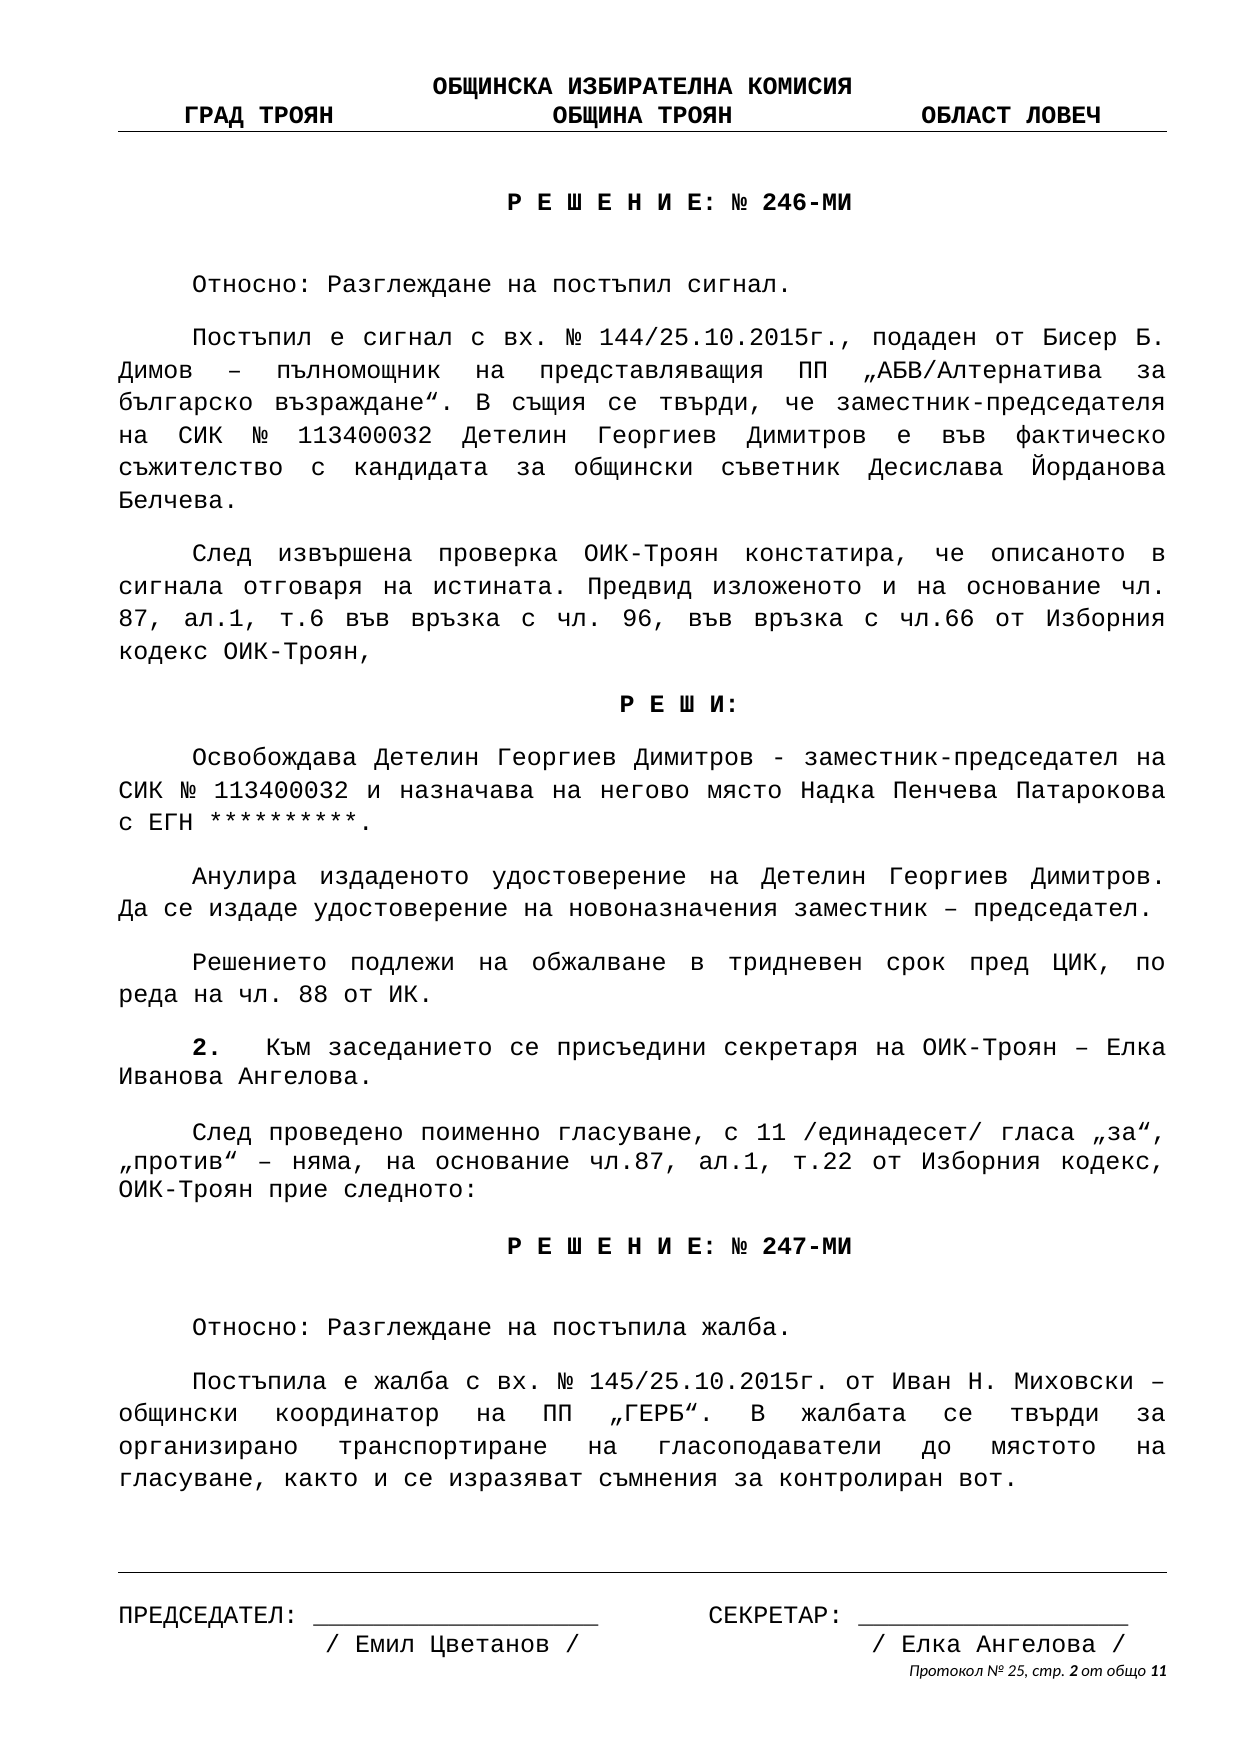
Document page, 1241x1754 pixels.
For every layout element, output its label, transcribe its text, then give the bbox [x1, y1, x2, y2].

text Анулира издаденото удостоверение на Детелин Георгиев Димитров. Да се издаде удостоверение на новоназначения заместник – председател. [118, 863, 1167, 924]
text Р Е Ш Е Н И Е: № 247-МИ [118, 1233, 1167, 1262]
text След проведено поименно гласуване, с 11 /единадесет/ гласа „за“, „против“ – няма, на основание чл.87, ал.1, т.22 от Изборния кодекс, ОИК-Троян прие следното: [118, 1120, 1167, 1205]
list Към заседанието се присъедини секретаря на ОИК-Троян – Елка Иванова Ангелова. [118, 1035, 1167, 1092]
text Постъпила е жалба с вх. № 145/25.10.2015г. от Иван Н. Миховски – общински координатор на ПП „ГЕРБ“. В жалбата се твърди за организирано транспортиране на гласоподаватели до мястото на гласуване, както и се изразяват съмнения за контролиран вот. [118, 1368, 1167, 1494]
text След извършена проверка ОИК-Троян констатира, че описаното в сигнала отговаря на истината. Предвид изложеното и на основание чл. 87, ал.1, т.6 във връзка с чл. 96, във връзка с чл.66 от Изборния кодекс ОИК-Троян, [118, 541, 1167, 667]
text Решението подлежи на обжалване в тридневен срок пред ЦИК, по реда на чл. 88 от ИК. [118, 949, 1167, 1010]
text Освобождава Детелин Георгиев Димитров - заместник-председател на СИК № 113400032 и назначава на негово място Надка Пенчева Патарокова с ЕГН **********. [118, 745, 1167, 838]
text Постъпил е сигнал с вх. № 144/25.10.2015г., подаден от Бисер Б. Димов – пълномощник на представляващия ПП „АБВ/Алтернатива за българско възраждане“. В същия се твърди, че заместник-председателя на СИК № 113400032 Детелин Георгиев Димитров е във фактическо съжителство с кандидата за общински съветник Десислава Йорданова Белчева. [118, 325, 1167, 516]
text Р Е Ш Е Н И Е: № 246-МИ [118, 190, 1167, 218]
text Относно: Разглеждане на постъпил сигнал. [118, 272, 1167, 300]
text Р Е Ш И: [118, 692, 1167, 720]
text Относно: Разглеждане на постъпила жалба. [118, 1315, 1167, 1343]
